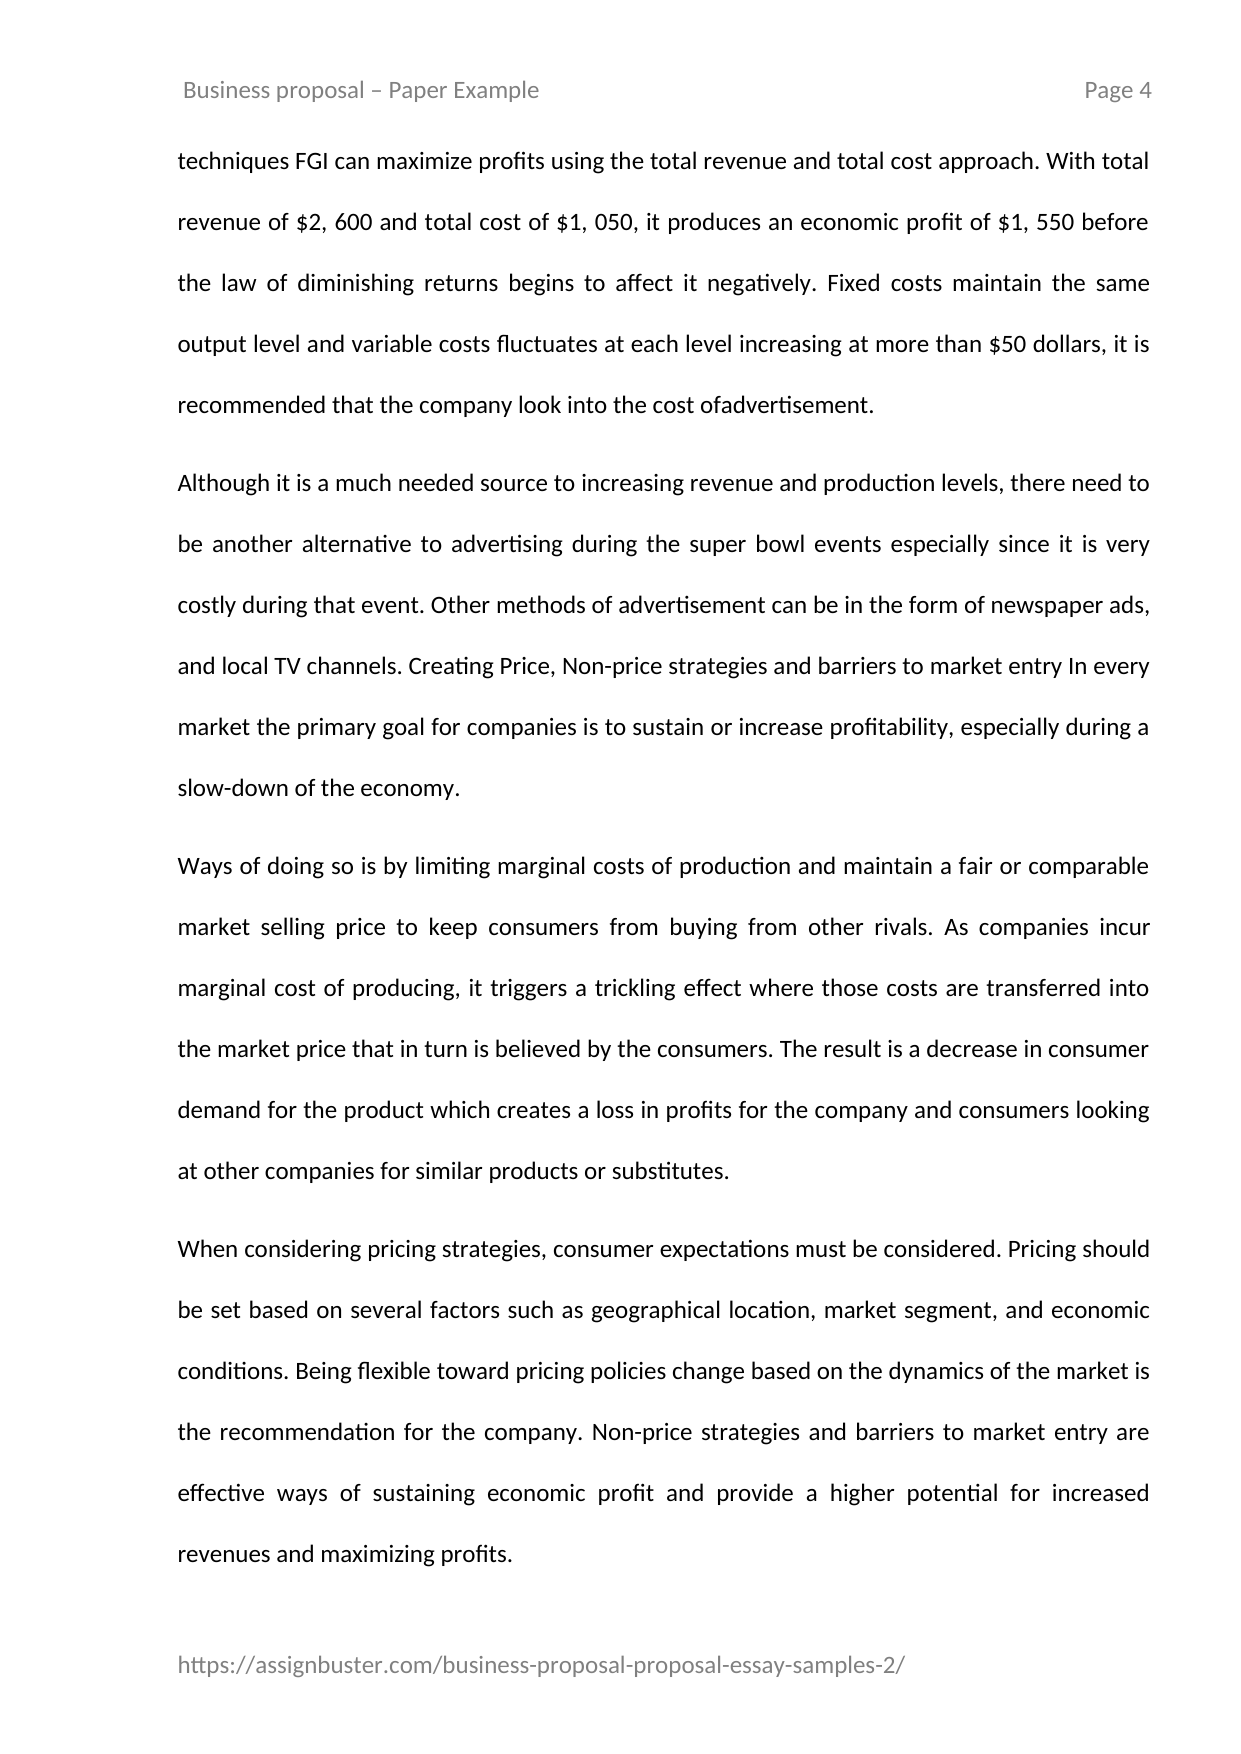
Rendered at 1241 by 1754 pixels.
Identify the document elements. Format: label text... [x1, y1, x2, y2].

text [177, 145, 1152, 420]
text Ways of doing so is by limiting marginal costs of production and maintain a fair or comparable market selling price to keep consumers from buying from other rivals. As companies incur marginal cost of producing, it triggers a trickling effect where those costs are transferred into the market price that in turn is believed by the consumers. The result is a decrease in consumer demand for the product which creates a loss in profits for the company and consumers looking at other companies for similar products or substitutes. [177, 850, 1152, 1186]
text When considering pricing strategies, consumer expectations must be considered. Pricing should be set based on several factors such as geographical location, market segment, and economic conditions. Being flexible toward pricing policies change based on the dynamics of the market is the recommendation for the company. Non-price strategies and barriers to market entry are effective ways of sustaining economic profit and provide a higher potential for increased revenues and maximizing profits. [177, 1233, 1152, 1568]
text Although it is a much needed source to increasing revenue and production levels, there need to be another alternative to advertising during the super bowl events especially since it is very costly during that event. Other methods of advertisement can be in the form of newspaper ads, and local TV channels. Creating Price, Non-price strategies and barriers to market entry In every market the primary goal for companies is to sustain or increase profitability, especially during a slow-down of the economy. [177, 467, 1152, 803]
